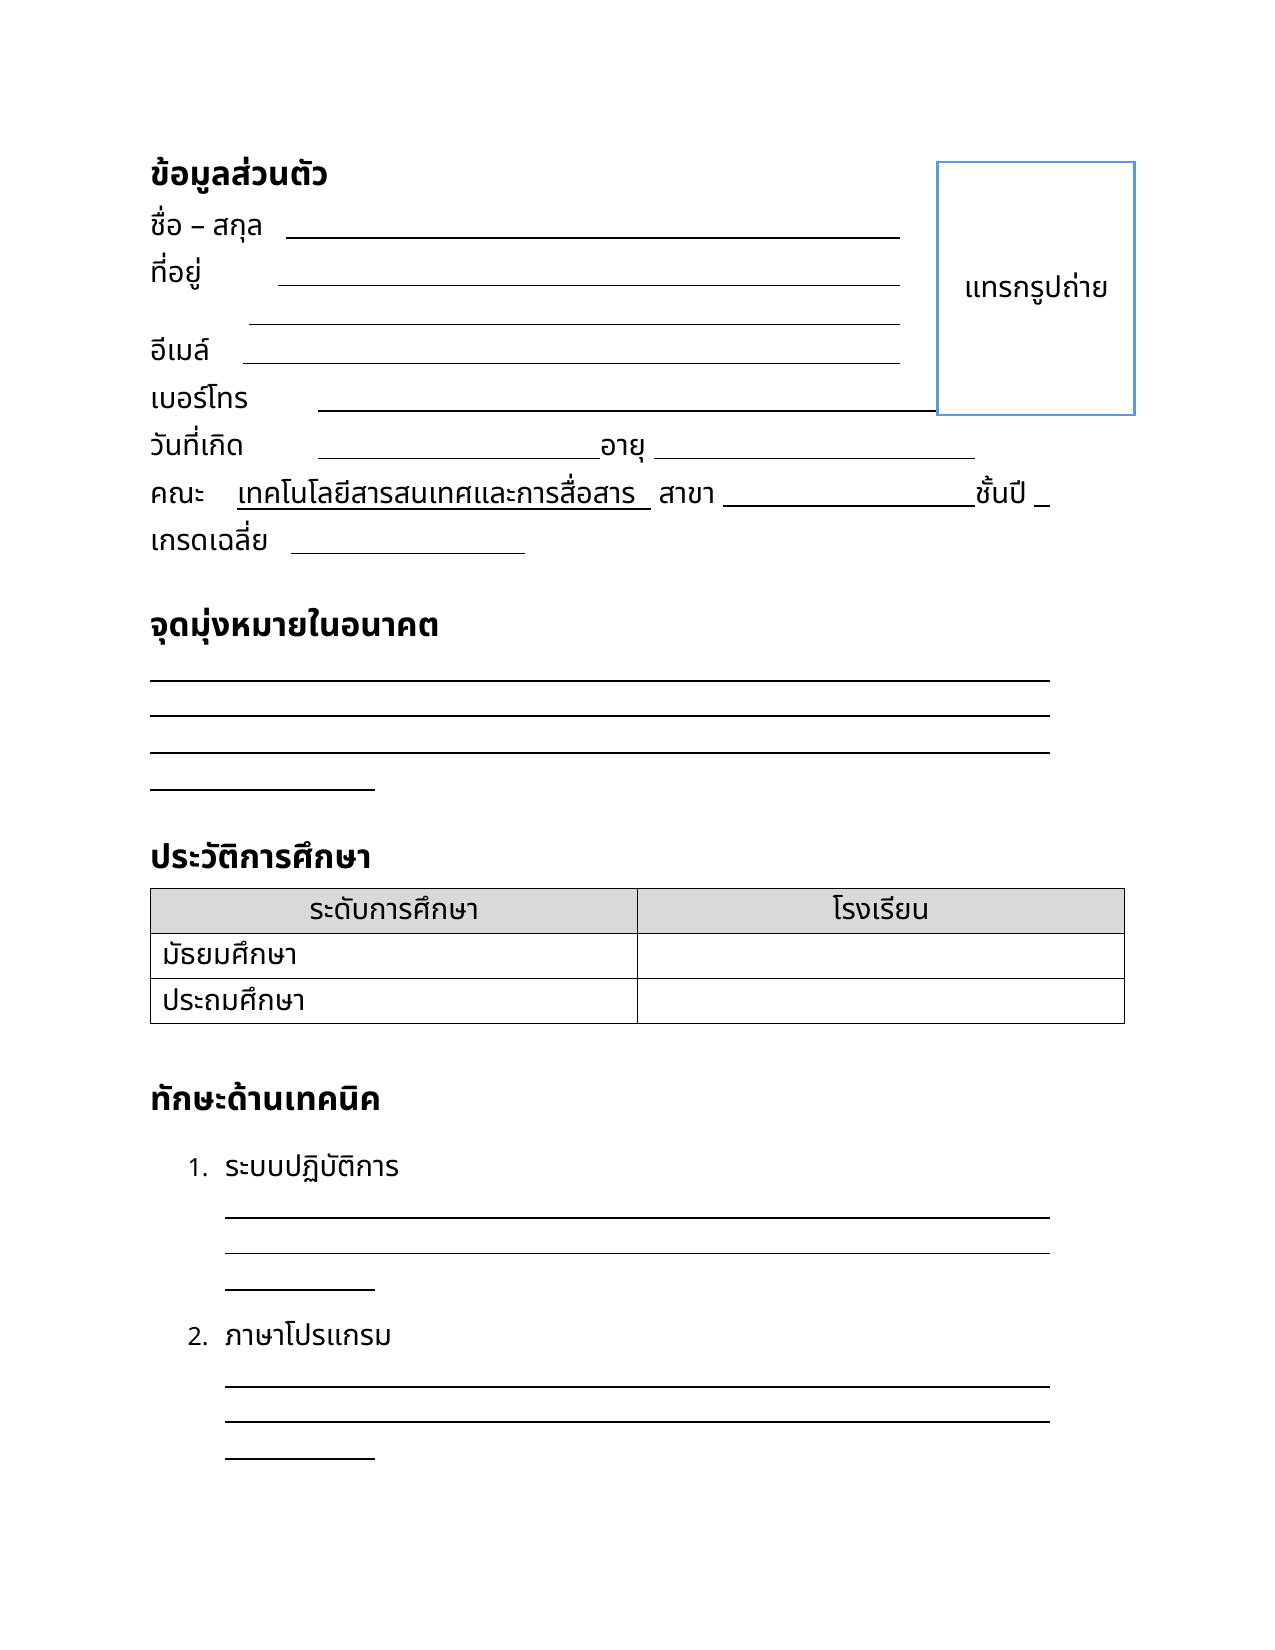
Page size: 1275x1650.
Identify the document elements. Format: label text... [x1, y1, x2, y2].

table_header ระดับการศึกษา [151, 889, 637, 933]
list ระบบปฏิบัติการ [187, 1146, 1125, 1189]
text อีเมล์ [150, 330, 936, 374]
text วันที่เกิด อายุ [150, 425, 1125, 469]
table_header โรงเรียน [638, 889, 1124, 933]
table_cell [638, 979, 1124, 1023]
table_cell ประถมศึกษา [151, 979, 637, 1023]
text คณะ เทคโนโลยีสารสนเทศและการสื่อสาร สาขา ชั้นปี [150, 472, 1125, 516]
text เกรดเฉลี่ย [150, 520, 1125, 564]
text ทักษะด้านเทคนิค [150, 1074, 1125, 1125]
text ประวัติการศึกษา [150, 833, 1125, 884]
text จุดมุ่งหมายในอนาคต [150, 601, 1125, 652]
list ภาษาโปรแกรม [187, 1314, 1125, 1358]
table_cell [638, 934, 1124, 978]
text ที่อยู่ [150, 252, 936, 296]
text ข้อมูลส่วนตัว [150, 150, 1125, 200]
text ชื่อ – สกุล [150, 204, 936, 248]
table_cell มัธยมศึกษา [151, 934, 637, 978]
text เบอร์โทร [150, 377, 1125, 421]
